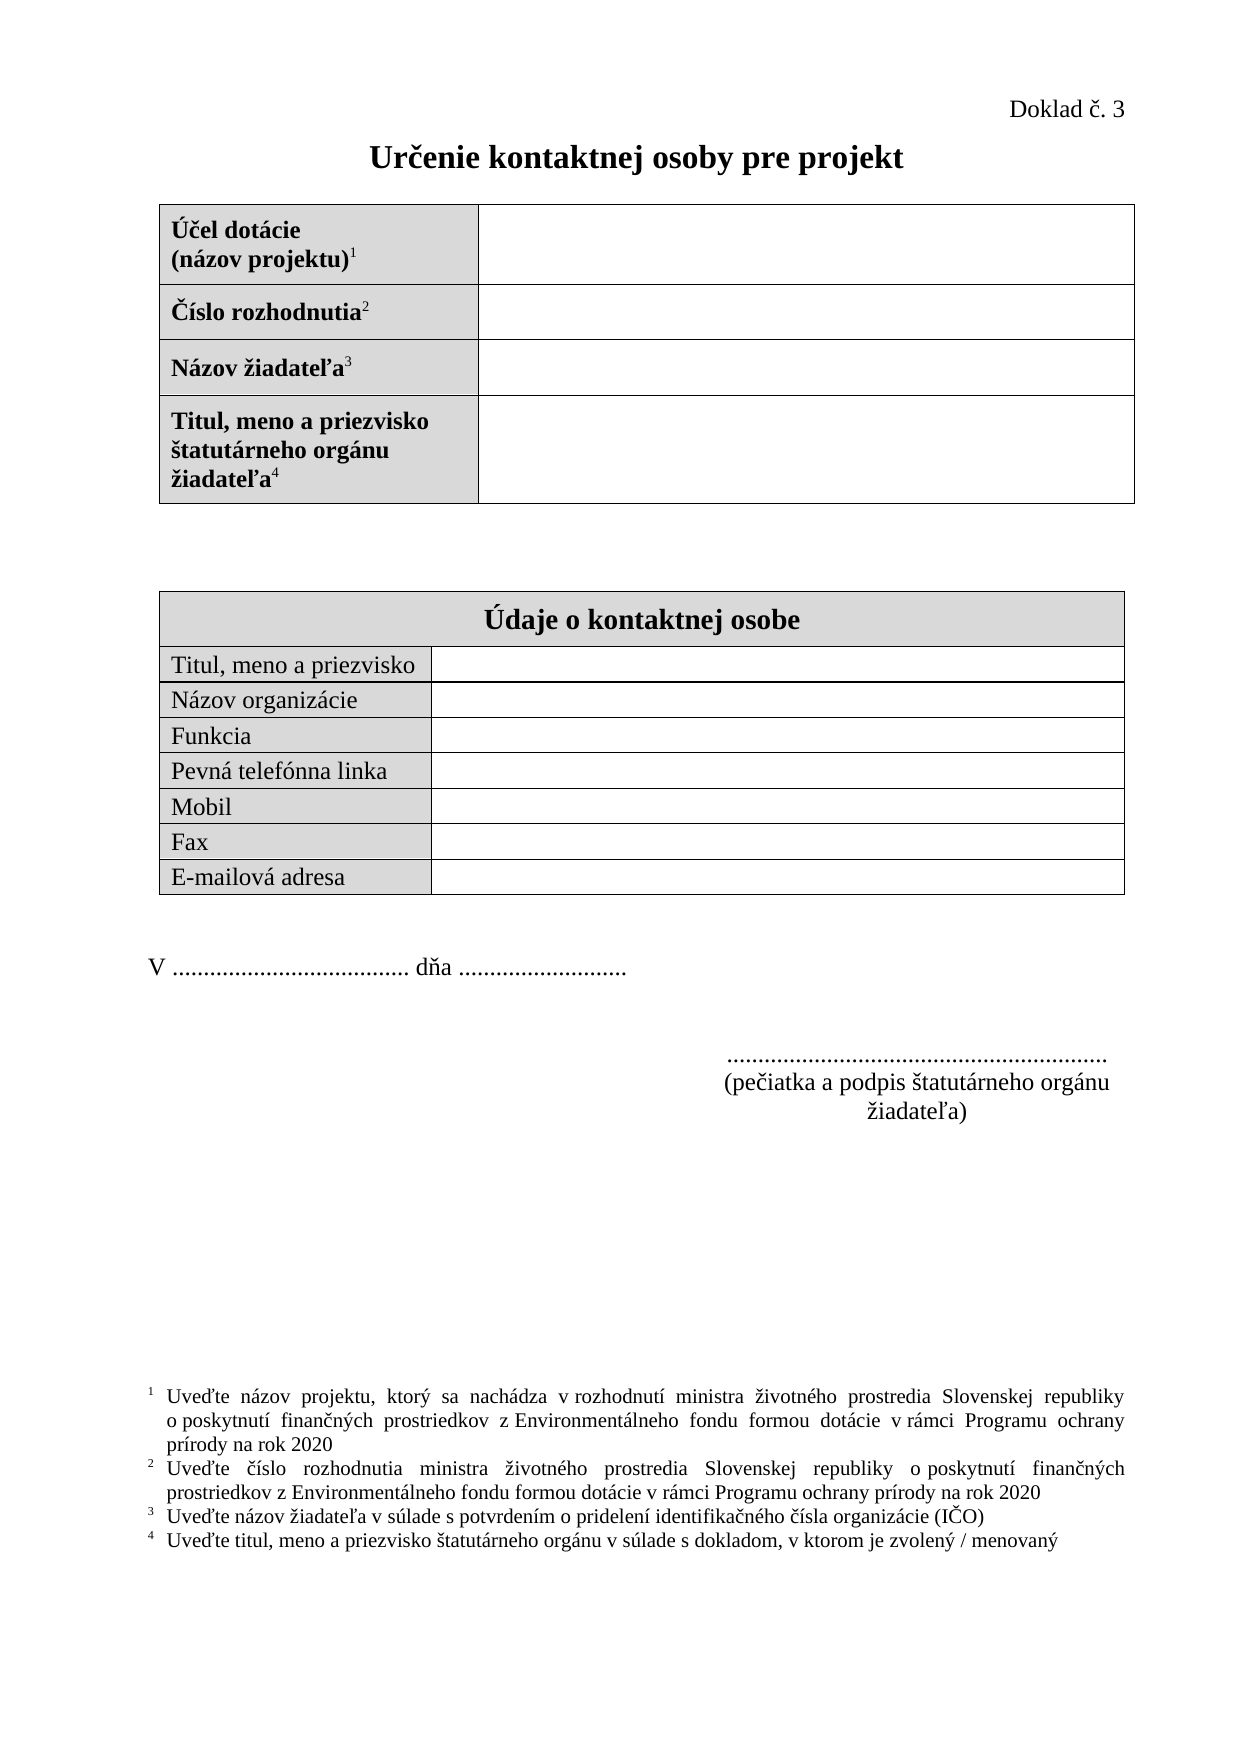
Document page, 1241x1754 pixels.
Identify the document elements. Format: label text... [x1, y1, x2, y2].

table_header Údaje o kontaktnej osobe [160, 592, 1124, 646]
table_header Účel dotácie (názov projektu)1 [160, 205, 478, 284]
table_cell Fax [160, 824, 431, 858]
table_cell [432, 860, 1124, 894]
table_cell Názov organizácie [160, 683, 431, 717]
text (pečiatka a podpis štatutárneho orgánu žiadateľa) [709, 1067, 1125, 1125]
table_cell Pevná telefónna linka [160, 753, 431, 788]
table_cell [479, 396, 1134, 503]
table_cell [432, 718, 1124, 752]
table_cell Názov žiadateľa3 [160, 340, 478, 394]
table_cell [432, 753, 1124, 788]
table_cell [432, 824, 1124, 858]
table_cell Číslo rozhodnutia2 [160, 285, 478, 339]
table_cell Titul, meno a priezvisko štatutárneho orgánu žiadateľa4 [160, 396, 478, 503]
table_cell Titul, meno a priezvisko [160, 647, 431, 681]
table_cell [479, 340, 1134, 394]
text 3 Uveďte názov žiadateľa v súlade s potvrdením o pridelení identifikačného čísla organizácie (IČO) [148, 1504, 1125, 1528]
text 1 Uveďte názov projektu, ktorý sa nachádza v rozhodnutí ministra životného prostredia Slovenskej republiky o poskytnutí finančných prostriedkov z Environmentálneho fondu formou dotácie v rámci Programu ochrany prírody na rok 2020 [148, 1384, 1125, 1456]
table_cell [432, 683, 1124, 717]
text ............................................................. [709, 1039, 1125, 1067]
text Určenie kontaktnej osoby pre projekt [148, 137, 1125, 175]
table_cell [432, 647, 1124, 681]
text V ...................................... dňa ........................... [148, 952, 1125, 981]
table_header [479, 205, 1134, 284]
text 2 Uveďte číslo rozhodnutia ministra životného prostredia Slovenskej republiky o poskytnutí finančných prostriedkov z Environmentálneho fondu formou dotácie v rámci Programu ochrany prírody na rok 2020 [148, 1456, 1125, 1504]
table_cell Mobil [160, 789, 431, 823]
text Doklad č. 3 [148, 94, 1125, 123]
table_cell Funkcia [160, 718, 431, 752]
table_cell [479, 285, 1134, 339]
table_cell [432, 789, 1124, 823]
text 4 Uveďte titul, meno a priezvisko štatutárneho orgánu v súlade s dokladom, v ktorom je zvolený / menovaný [148, 1528, 1125, 1552]
table_cell E-mailová adresa [160, 860, 431, 894]
